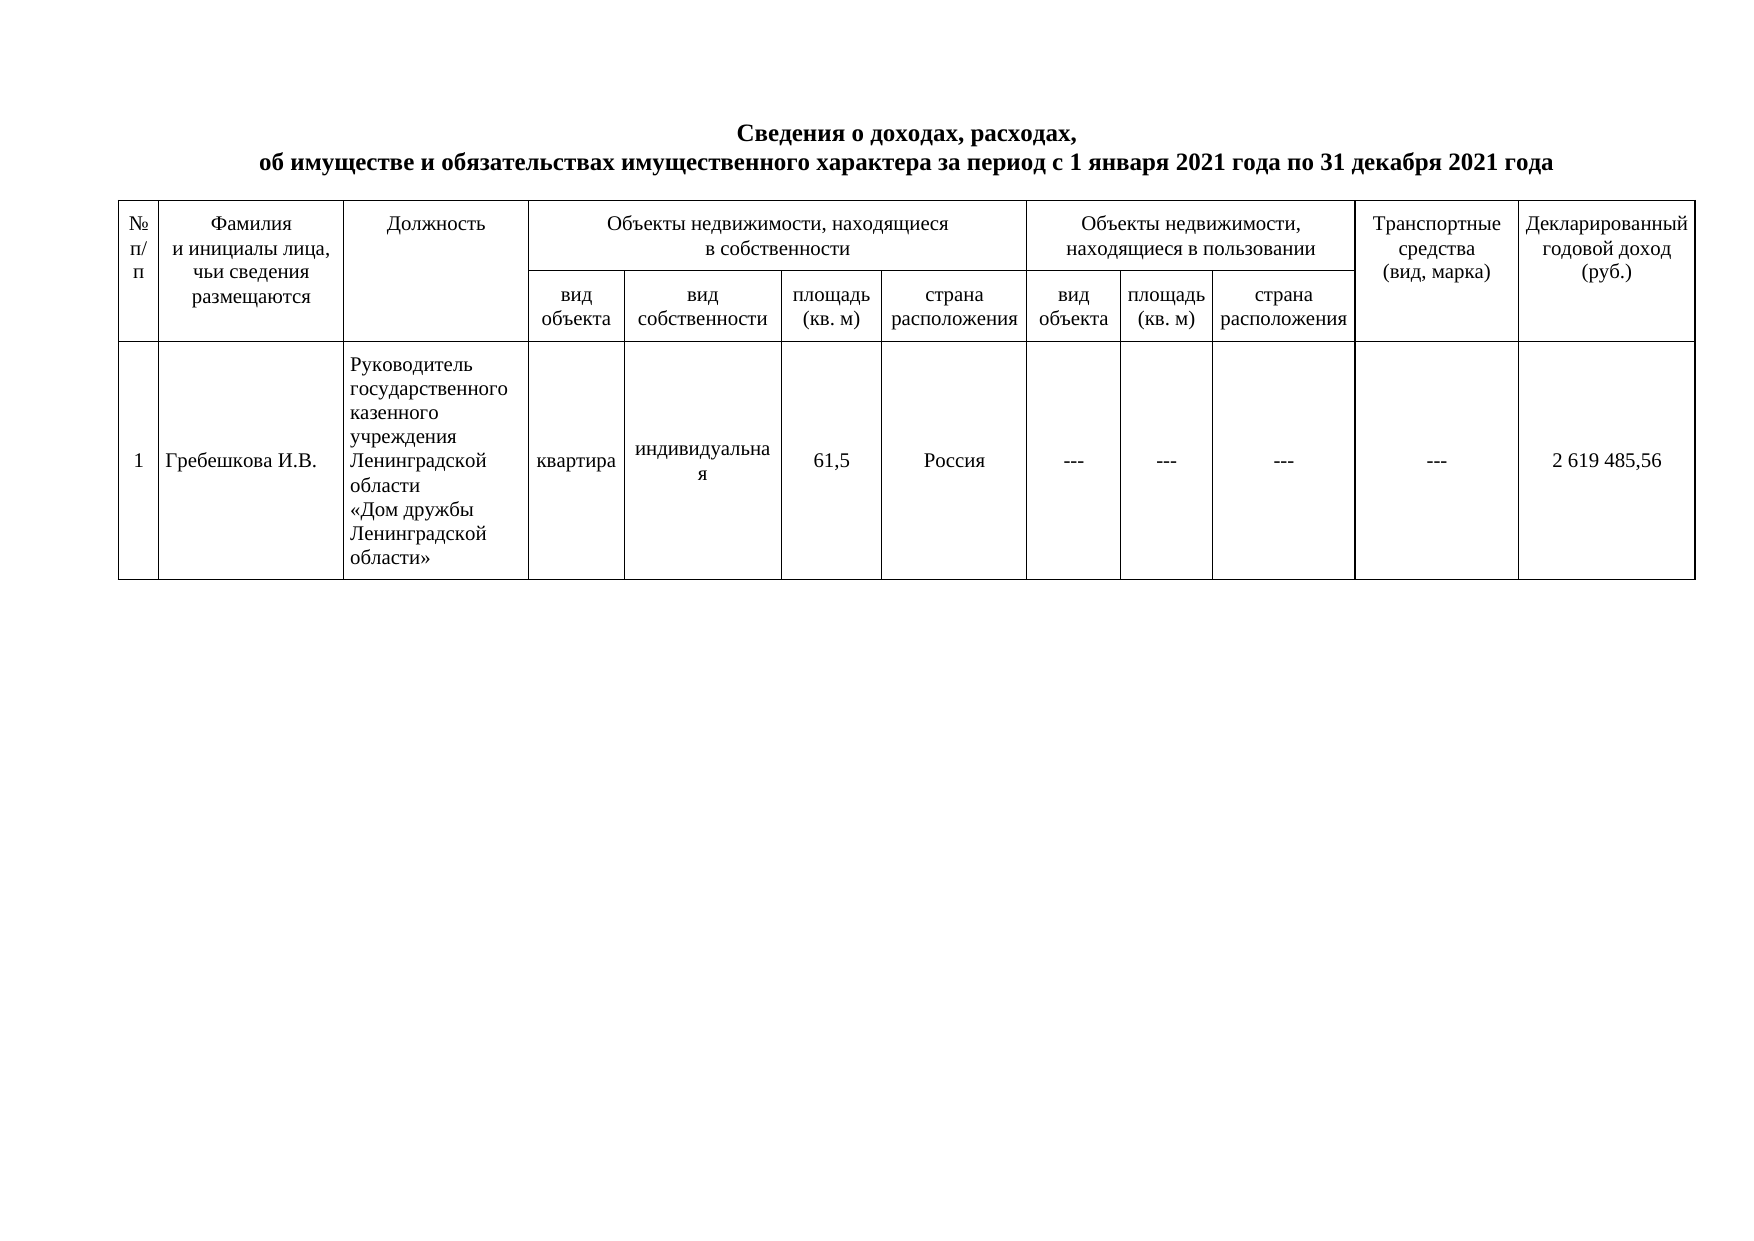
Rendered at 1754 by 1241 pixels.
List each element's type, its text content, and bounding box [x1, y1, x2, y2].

table_cell 1 [119, 342, 158, 579]
table_cell Гребешкова И.В. [159, 342, 343, 579]
text об имуществе и обязательствах имущественного характера за период с 1 января 2021 года по 31 декабря 2021 года [118, 147, 1695, 176]
table_cell квартира [529, 342, 624, 579]
table_cell --- [1027, 342, 1120, 579]
table_cell Руководитель государственного казенного учреждения Ленинградской области «Дом дружбы Ленинградской области» [344, 342, 528, 579]
table_header Объекты недвижимости, находящиеся в собственности [529, 201, 1026, 270]
table_header Транспортные средства (вид, марка) [1356, 201, 1518, 341]
table_cell площадь (кв. м) [782, 271, 881, 341]
table_cell 61,5 [782, 342, 881, 579]
table_cell индивидуальная [625, 342, 781, 579]
table_cell площадь (кв. м) [1121, 271, 1212, 341]
table_cell вид объекта [529, 271, 624, 341]
table_cell --- [1213, 342, 1354, 579]
table_cell Россия [882, 342, 1026, 579]
table_header Фамилия и инициалы лица, чьи сведения размещаются [159, 201, 343, 341]
table_cell --- [1121, 342, 1212, 579]
table_cell страна расположения [1213, 271, 1354, 341]
table_header № п/п [119, 201, 158, 341]
table_cell --- [1356, 342, 1518, 579]
table_header Объекты недвижимости, находящиеся в пользовании [1027, 201, 1354, 270]
table_cell вид собственности [625, 271, 781, 341]
text Сведения о доходах, расходах, [118, 118, 1695, 147]
table_header Должность [344, 201, 528, 341]
table_header Декларированный годовой доход (руб.) [1519, 201, 1694, 341]
table_cell вид объекта [1027, 271, 1120, 341]
table_cell страна расположения [882, 271, 1026, 341]
table_cell 2 619 485,56 [1519, 342, 1694, 579]
